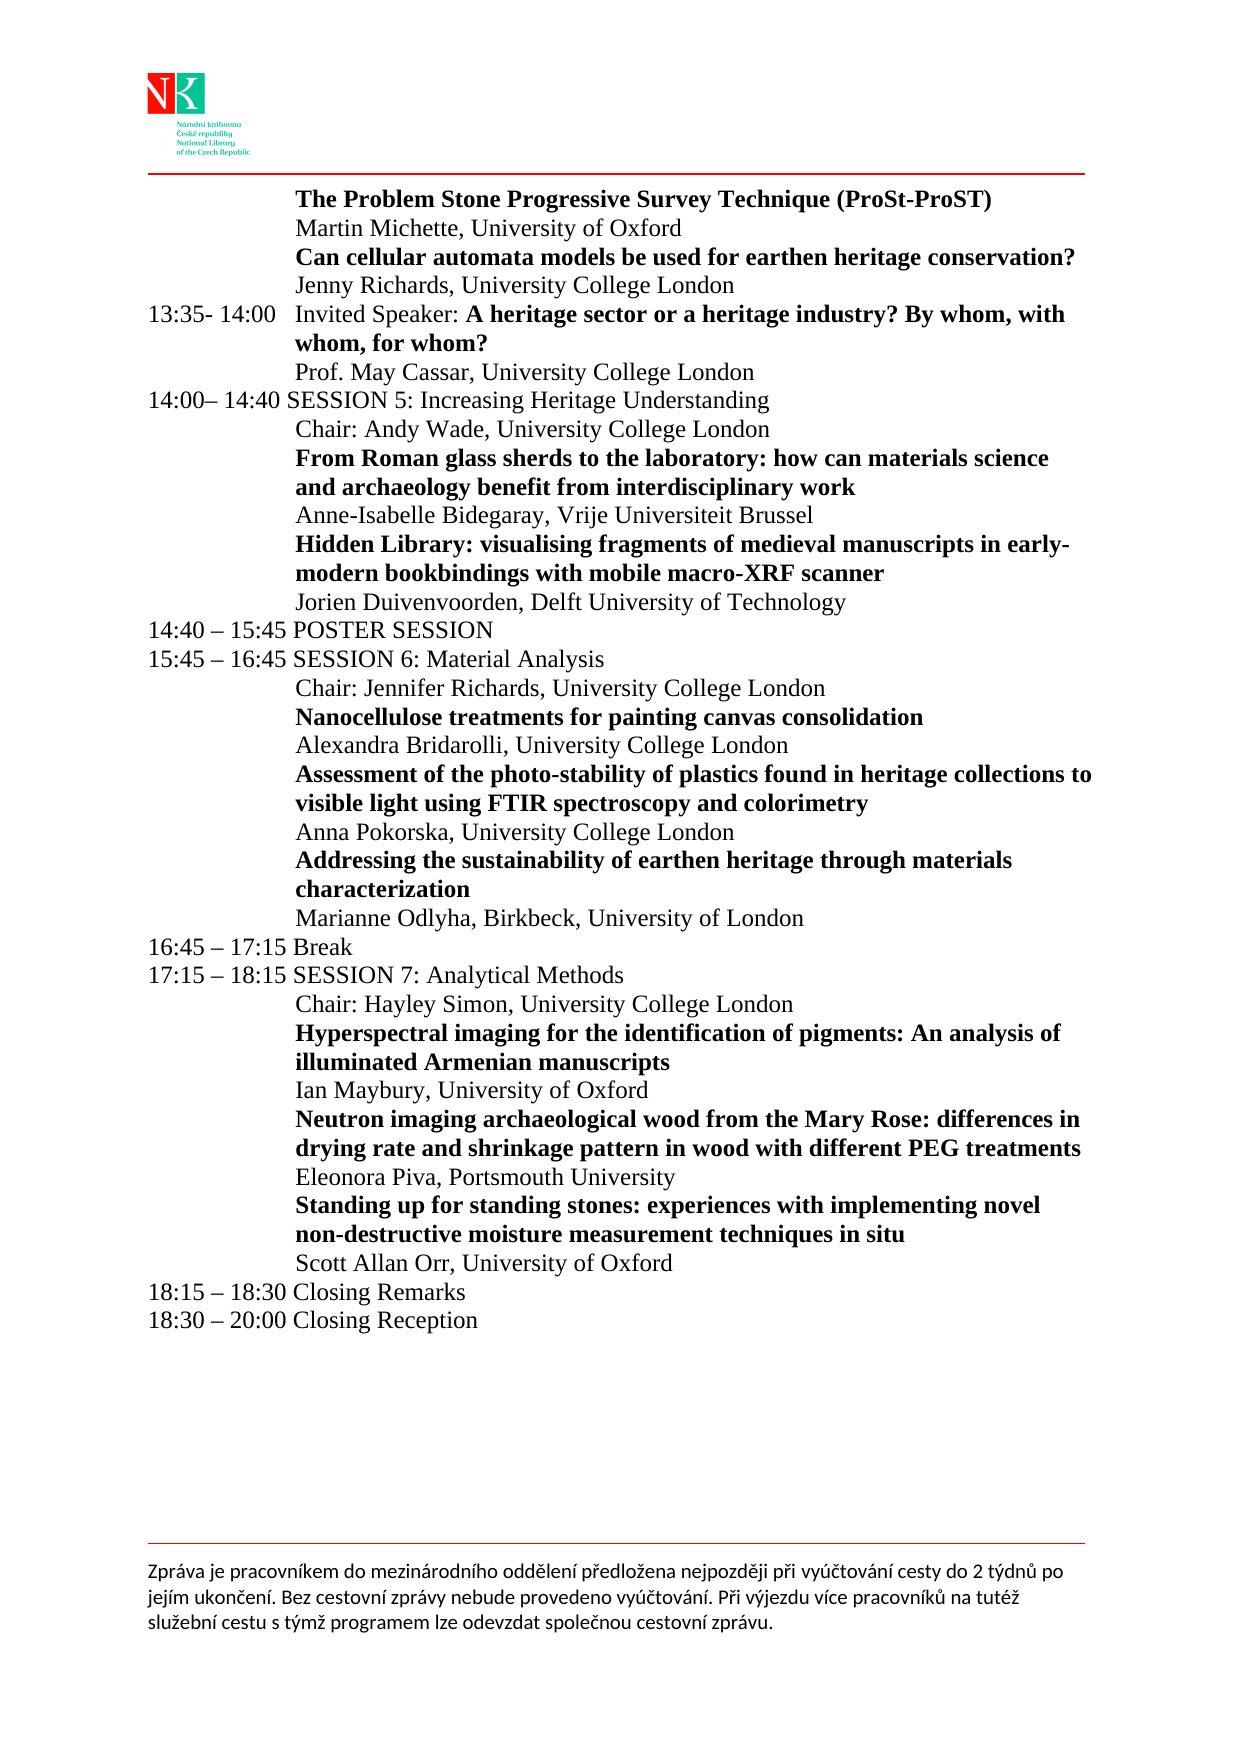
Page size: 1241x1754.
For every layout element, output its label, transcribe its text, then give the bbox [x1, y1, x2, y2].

text Hyperspectral imaging for the identification of pigments: An analysis of illuminated Armenian manuscripts [295, 1018, 1093, 1075]
text Addressing the sustainability of earthen heritage through materials characterization [295, 845, 1093, 903]
text Hidden Library: visualising fragments of medieval manuscripts in early-modern bookbindings with mobile macro-XRF scanner [295, 529, 1093, 587]
text The Problem Stone Progressive Survey Technique (ProSt-ProST) [295, 184, 1093, 213]
text 16:45 – 17:15 Break [148, 932, 1093, 960]
text 14:00– 14:40 SESSION 5: Increasing Heritage Understanding [148, 385, 1093, 414]
text Marianne Odlyha, Birkbeck, University of London [295, 903, 1093, 932]
text Chair: Hayley Simon, University College London [221, 989, 1093, 1018]
text 14:40 – 15:45 POSTER SESSION [148, 615, 1093, 644]
text Anne-Isabelle Bidegaray, Vrije Universiteit Brussel [295, 500, 1093, 529]
text 17:15 – 18:15 SESSION 7: Analytical Methods [148, 960, 1093, 989]
text From Roman glass sherds to the laboratory: how can materials science and archaeology benefit from interdisciplinary work [295, 443, 1093, 500]
text Assessment of the photo-stability of plastics found in heritage collections to visible light using FTIR spectroscopy and colorimetry [295, 759, 1093, 817]
text Ian Maybury, University of Oxford [295, 1075, 1093, 1104]
text 13:35- 14:00 Invited Speaker: A heritage sector or a heritage industry? By whom, with whom, for whom? [148, 299, 1093, 357]
picture [147, 73, 250, 156]
text Chair: Andy Wade, University College London [221, 414, 1093, 443]
text 15:45 – 16:45 SESSION 6: Material Analysis [148, 644, 1093, 673]
text Jorien Duivenvoorden, Delft University of Technology [295, 587, 1093, 615]
text Alexandra Bridarolli, University College London [295, 730, 1093, 759]
text Jenny Richards, University College London [295, 270, 1093, 299]
text Chair: Jennifer Richards, University College London [295, 673, 1093, 702]
text Anna Pokorska, University College London [295, 817, 1093, 845]
text Scott Allan Orr, University of Oxford [295, 1248, 1093, 1277]
text 18:30 – 20:00 Closing Reception [148, 1305, 1093, 1334]
text Prof. May Cassar, University College London [294, 357, 1093, 385]
text Can cellular automata models be used for earthen heritage conservation? [295, 242, 1093, 270]
text Neutron imaging archaeological wood from the Mary Rose: differences in drying rate and shrinkage pattern in wood with different PEG treatments Eleonora Piva, Portsmouth University [295, 1104, 1093, 1190]
text 18:15 – 18:30 Closing Remarks [148, 1277, 1093, 1305]
text Nanocellulose treatments for painting canvas consolidation [295, 702, 1093, 730]
text Martin Michette, University of Oxford [295, 213, 1093, 242]
text Standing up for standing stones: experiences with implementing novel non-destructive moisture measurement techniques in situ [295, 1190, 1093, 1248]
